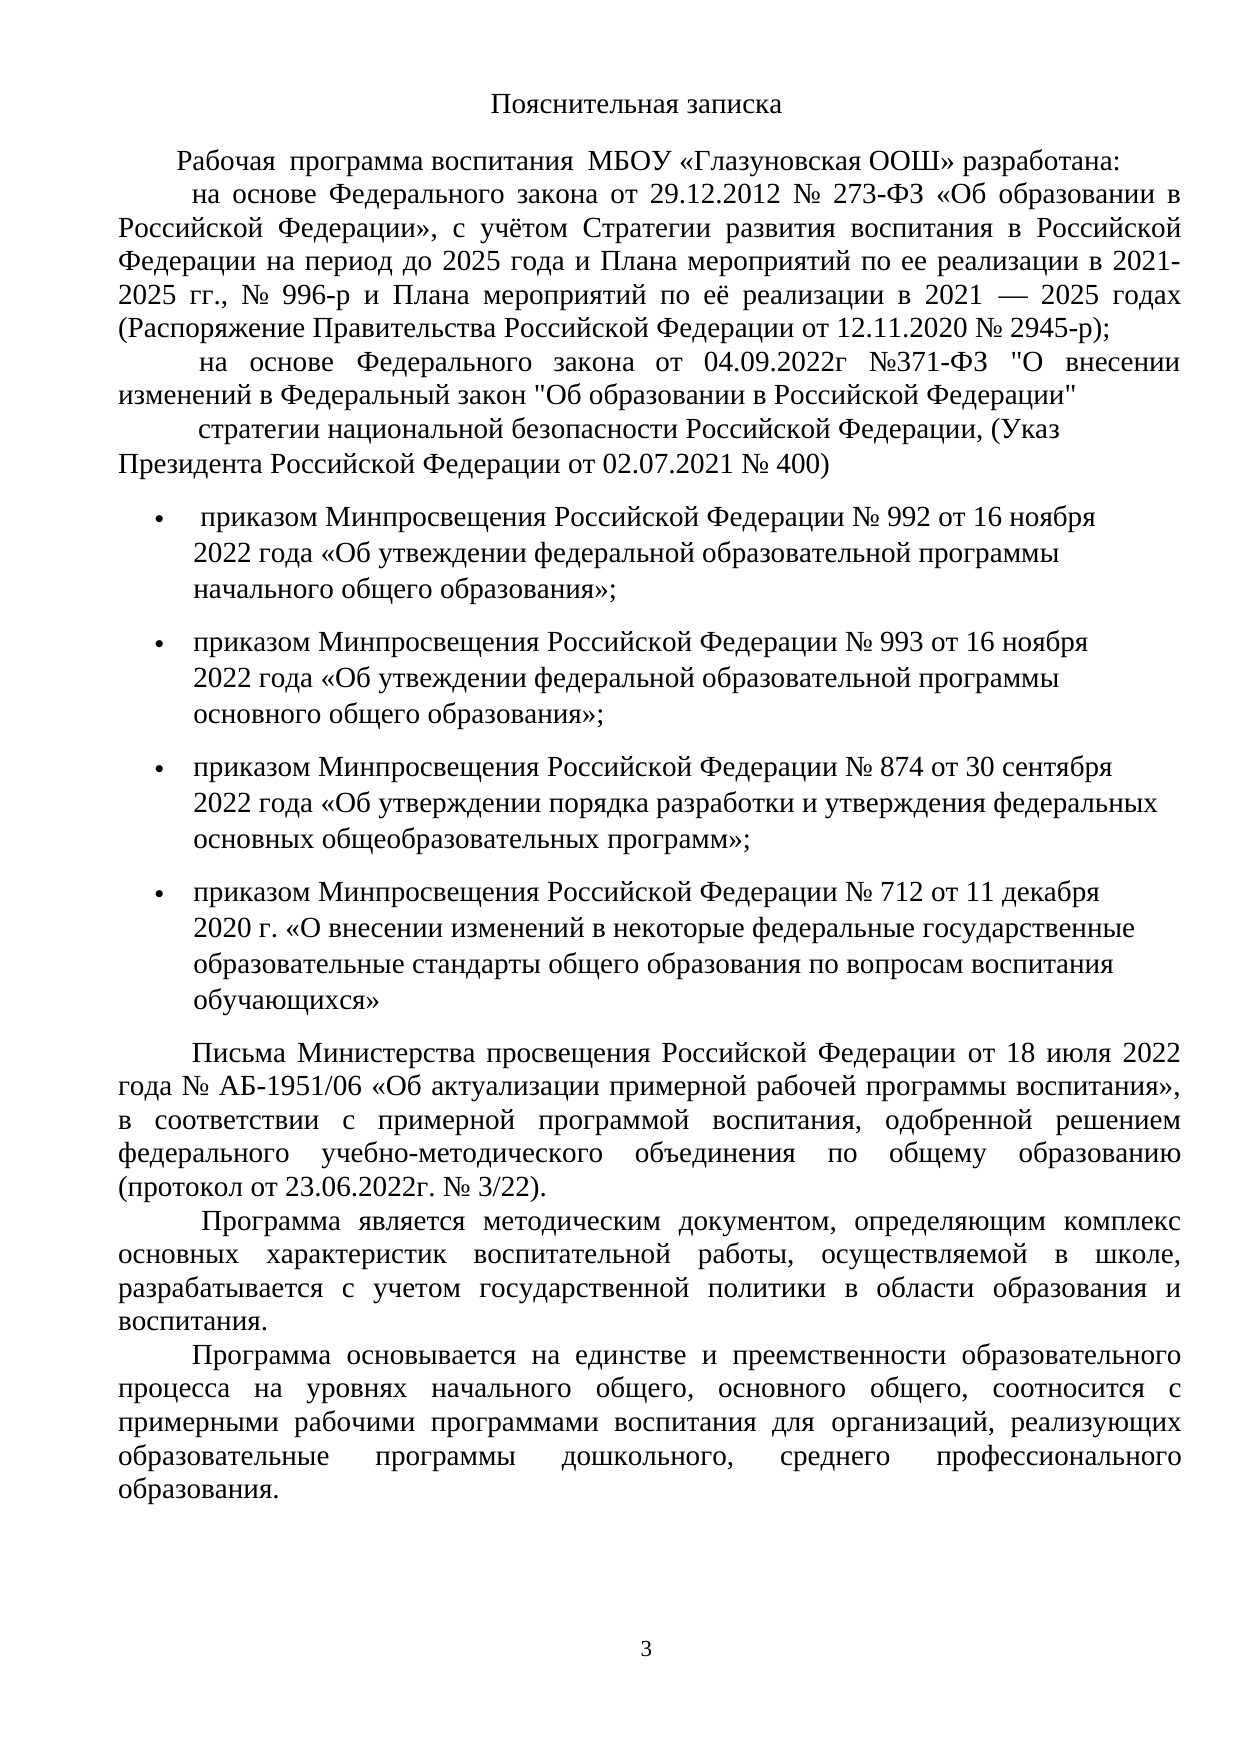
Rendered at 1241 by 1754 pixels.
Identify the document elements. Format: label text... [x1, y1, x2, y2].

list приказом Минпросвещения Российской Федерации № 712 от 11 декабря 2020 г. «О внесении изменений в некоторые федеральные государственные [156, 874, 1161, 944]
text образовательные стандарты общего образования по вопросам воспитания обучающихся» [193, 947, 1194, 1016]
text Программа является методическим документом, определяющим комплекс основных характеристик воспитательной работы, осуществляемой в школе, разрабатывается с учетом государственной политики в области образования и воспитания. [118, 1203, 1181, 1337]
list приказом Минпросвещения Российской Федерации № 992 от 16 ноября 2022 года «Об утвеждении федеральной образовательной программы начального общего образования»; [156, 499, 1158, 605]
text Рабочая программа воспитания МБОУ «Глазуновская ООШ» разработана: [176, 143, 1194, 176]
text на основе Федерального закона от 04.09.2022г №371-ФЗ "О внесении изменений в Федеральный закон "Об образовании в Российской Федерации" [118, 344, 1181, 411]
text Письма Министерства просвещения Российской Федерации от 18 июля 2022 года № АБ-1951/06 «Об актуализации примерной рабочей программы воспитания», в соответствии с примерной программой воспитания, одобренной решением федерального учебно-методического объединения по общему образованию (протокол от 23.06.2022г. № 3/22). [118, 1035, 1181, 1203]
text Пояснительная записка [231, 86, 1042, 119]
text Программа основывается на единстве и преемственности образовательного процесса на уровнях начального общего, основного общего, соотносится с примерными рабочими программами воспитания для организаций, реализующих образовательные программы дошкольного, среднего профессионального образования. [118, 1337, 1182, 1505]
text стратегии национальной безопасности Российской Федерации, (Указ Президента Российской Федерации от 02.07.2021 № 400) [118, 411, 1194, 480]
list приказом Минпросвещения Российской Федерации № 874 от 30 сентября 2022 года «Об утверждении порядка разработки и утверждения федеральных основных общеобразовательных программ»; [156, 749, 1175, 855]
text на основе Федерального закона от 29.12.2012 № 273-ФЗ «Об образовании в Российской Федерации», с учётом Стратегии развития воспитания в Российской Федерации на период до 2025 года и Плана мероприятий по ее реализации в 2021- 2025 гг., № 996-р и Плана мероприятий по её реализации в 2021 — 2025 годах (Распоряжение Правительства Российской Федерации от 12.11.2020 № 2945-р); [118, 176, 1182, 344]
list приказом Минпросвещения Российской Федерации № 993 от 16 ноября 2022 года «Об утвеждении федеральной образовательной программы основного общего образования»; [156, 624, 1150, 730]
